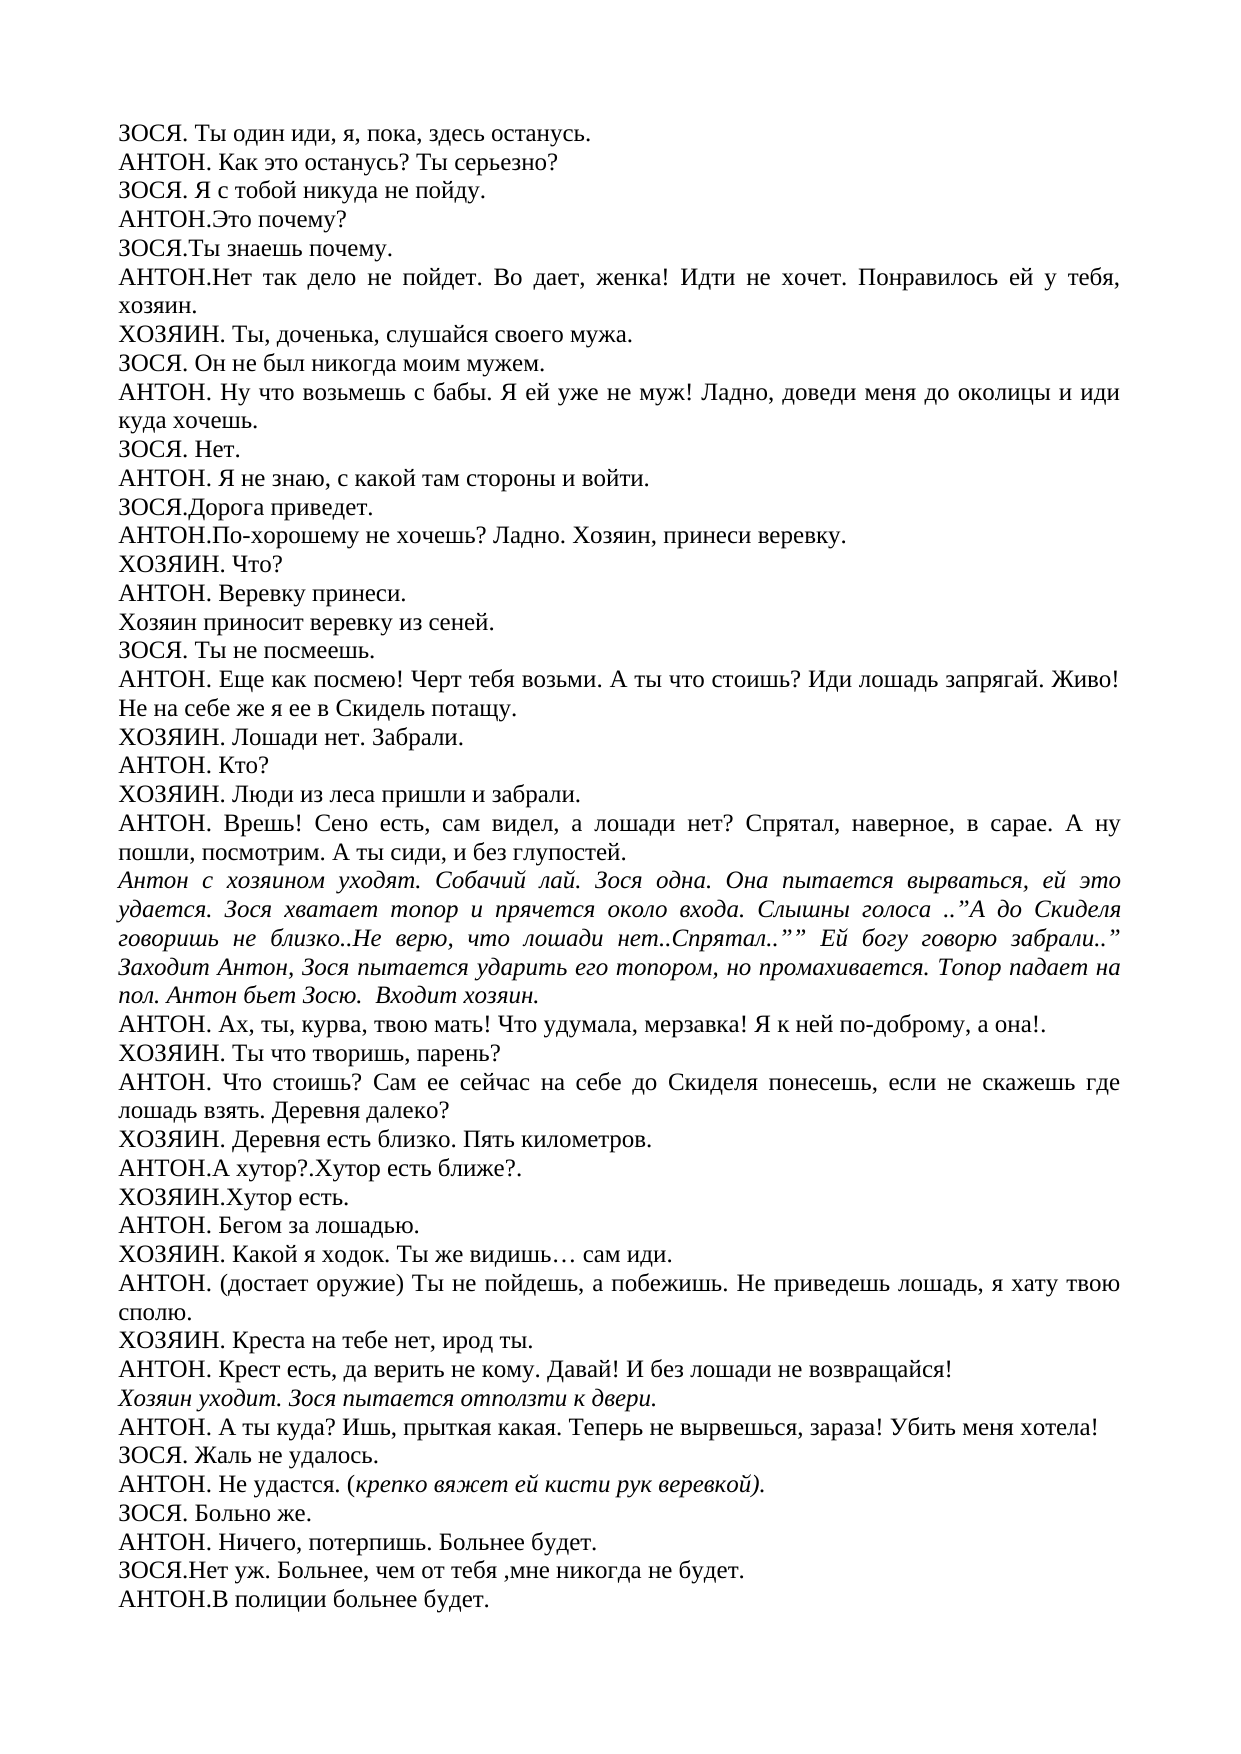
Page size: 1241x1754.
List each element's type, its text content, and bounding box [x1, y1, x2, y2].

text Хозяин уходит. Зося пытается отползти к двери. [118, 1383, 1122, 1412]
text ЗОСЯ. Жаль не удалось. [118, 1441, 1122, 1469]
text ХОЗЯИН. Что? [118, 549, 1122, 578]
text АНТОН. (достает оружие) Ты не пойдешь, а побежишь. Не приведешь лошадь, я хату твою сполю. [118, 1268, 1122, 1326]
text АНТОН.По-хорошему не хочешь? Ладно. Хозяин, принеси веревку. [118, 521, 1122, 549]
text АНТОН. Кто? [118, 751, 1122, 779]
text ХОЗЯИН. Какой я ходок. Ты же видишь… сам иди. [118, 1239, 1122, 1268]
text Хозяин приносит веревку из сеней. [118, 607, 1122, 636]
text АНТОН. Врешь! Сено есть, сам видел, а лошади нет? Спрятал, наверное, в сарае. А ну пошли, посмотрим. А ты сиди, и без глупостей. [118, 808, 1122, 866]
text АНТОН. Как это останусь? Ты серьезно? [118, 147, 1122, 176]
text ЗОСЯ. Я с тобой никуда не пойду. [118, 176, 1122, 204]
text АНТОН.Это почему? [118, 204, 1122, 233]
text ХОЗЯИН. Деревня есть близко. Пять километров. [118, 1124, 1122, 1153]
text ЗОСЯ.Дорога приведет. [118, 492, 1122, 521]
text ХОЗЯИН. Креста на тебе нет, ирод ты. [118, 1326, 1122, 1354]
text АНТОН.Нет так дело не пойдет. Во дает, женка! Идти не хочет. Понравилось ей у тебя, хозяин. [118, 262, 1122, 319]
text ХОЗЯИН. Люди из леса пришли и забрали. [118, 779, 1122, 808]
text АНТОН. Ничего, потерпишь. Больнее будет. [118, 1527, 1122, 1556]
text АНТОН. Веревку принеси. [118, 578, 1122, 607]
text АНТОН.В полиции больнее будет. [118, 1584, 1122, 1613]
text ХОЗЯИН. Ты, доченька, слушайся своего мужа. [118, 319, 1122, 348]
text ЗОСЯ. Ты не посмеешь. [118, 636, 1122, 664]
text АНТОН. Крест есть, да верить не кому. Давай! И без лошади не возвращайся! [118, 1354, 1122, 1383]
text АНТОН. Еще как посмею! Черт тебя возьми. А ты что стоишь? Иди лошадь запрягай. Живо! Не на себе же я ее в Скидель потащу. [118, 664, 1122, 722]
text ХОЗЯИН. Лошади нет. Забрали. [118, 722, 1122, 751]
text ЗОСЯ. Ты один иди, я, пока, здесь останусь. [118, 118, 1122, 147]
text АНТОН.А хутор?.Хутор есть ближе?. [118, 1153, 1122, 1182]
text АНТОН. Бегом за лошадью. [118, 1211, 1122, 1239]
text ХОЗЯИН.Хутор есть. [118, 1182, 1122, 1211]
text АНТОН. А ты куда? Ишь, прыткая какая. Теперь не вырвешься, зараза! Убить меня хотела! [118, 1412, 1122, 1441]
text ЗОСЯ. Он не был никогда моим мужем. [118, 348, 1122, 377]
text ХОЗЯИН. Ты что творишь, парень? [118, 1038, 1122, 1067]
text ЗОСЯ.Нет уж. Больнее, чем от тебя ,мне никогда не будет. [118, 1556, 1122, 1584]
text ЗОСЯ. Нет. [118, 434, 1122, 463]
text ЗОСЯ.Ты знаешь почему. [118, 233, 1122, 262]
text АНТОН. Я не знаю, с какой там стороны и войти. [118, 463, 1122, 492]
text АНТОН. Не удастся. (крепко вяжет ей кисти рук веревкой). [118, 1469, 1122, 1498]
text АНТОН. Ну что возьмешь с бабы. Я ей уже не муж! Ладно, доведи меня до околицы и иди куда хочешь. [118, 377, 1122, 434]
text Антон с хозяином уходят. Собачий лай. Зося одна. Она пытается вырваться, ей это удается. Зося хватает топор и прячется около входа. Слышны голоса ..”А до Скиделя говоришь не близко..Не верю, что лошади нет..Спрятал..”” Ей богу говорю забрали..” Заходит Антон, Зося пытается ударить его топором, но промахивается. Топор падает на пол. Антон бьет Зосю. Входит хозяин. [118, 866, 1122, 1009]
text ЗОСЯ. Больно же. [118, 1498, 1122, 1527]
text АНТОН. Что стоишь? Сам ее сейчас на себе до Скиделя понесешь, если не скажешь где лошадь взять. Деревня далеко? [118, 1067, 1122, 1124]
text АНТОН. Ах, ты, курва, твою мать! Что удумала, мерзавка! Я к ней по-доброму, а она!. [118, 1009, 1122, 1038]
